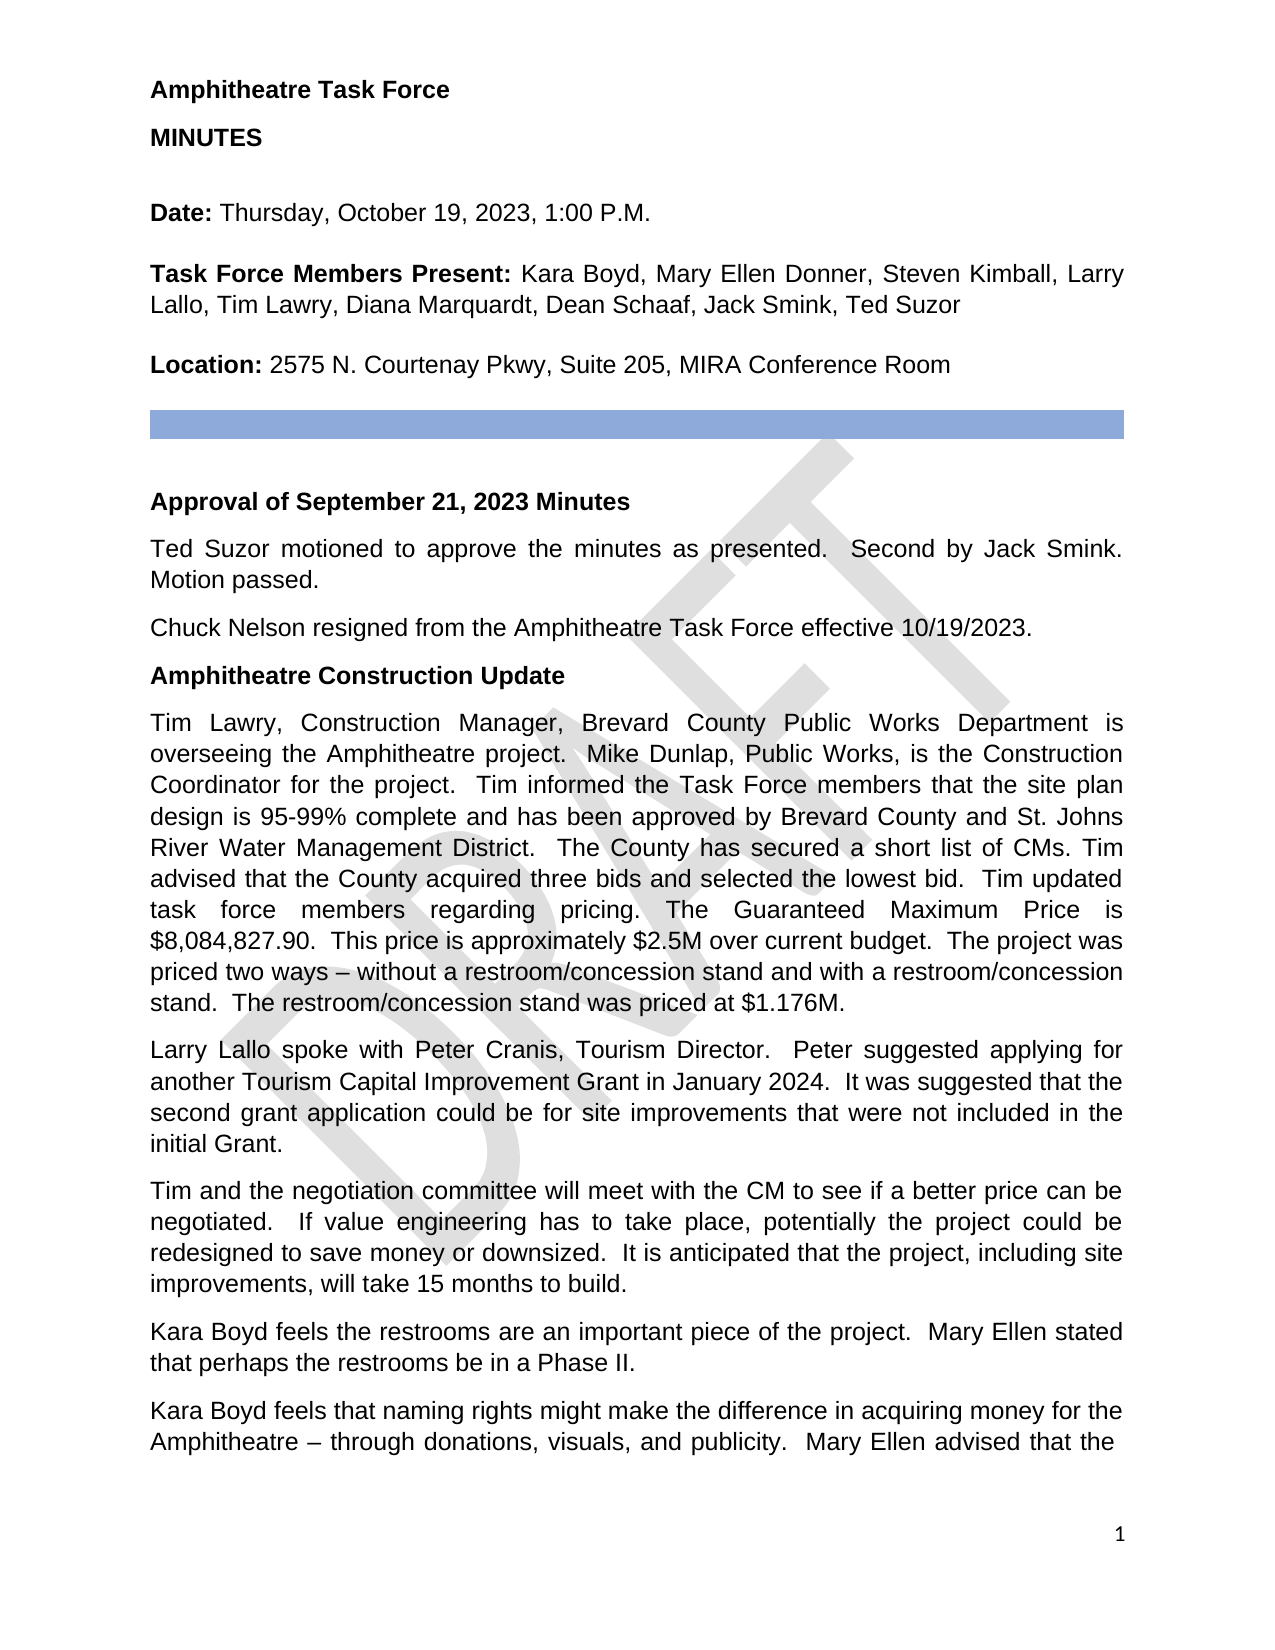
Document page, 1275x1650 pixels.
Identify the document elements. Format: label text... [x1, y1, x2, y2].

text Amphitheatre Construction Update [150, 661, 1125, 689]
text Chuck Nelson resigned from the Amphitheatre Task Force effective 10/19/2023. [150, 613, 1125, 642]
text Location: 2575 N. Courtenay Pkwy, Suite 205, MIRA Conference Room [150, 350, 1125, 379]
text Task Force Members Present: Kara Boyd, Mary Ellen Donner, Steven Kimball, Larry Lallo, Tim Lawry, Diana Marquardt, Dean Schaaf, Jack Smink, Ted Suzor [150, 259, 1125, 318]
text Kara Boyd feels the restrooms are an important piece of the project. Mary Ellen stated that perhaps the restrooms be in a Phase II. [150, 1317, 1125, 1377]
text Tim and the negotiation committee will meet with the CM to see if a better price can be negotiated. If value engineering has to take place, potentially the project could be redesigned to save money or downsized. It is anticipated that the project, including site improvements, will take 15 months to build. [150, 1176, 1125, 1298]
text Approval of September 21, 2023 Minutes [150, 487, 1125, 515]
text Ted Suzor motioned to approve the minutes as presented. Second by Jack Smink. Motion passed. [150, 534, 1125, 594]
text Date: Thursday, October 19, 2023, 1:00 P.M. [150, 198, 1125, 227]
table_header [150, 410, 1124, 439]
text Tim Lawry, Construction Manager, Brevard County Public Works Department is overseeing the Amphitheatre project. Mike Dunlap, Public Works, is the Construction Coordinator for the project. Tim informed the Task Force members that the site plan design is 95-99% complete and has been approved by Brevard County and St. Johns River Water Management District. The County has secured a short list of CMs. Tim advised that the County acquired three bids and selected the lowest bid. Tim updated task force members regarding pricing. The Guaranteed Maximum Price is $8,084,827.90. This price is approximately $2.5M over current budget. The project was priced two ways – without a restroom/concession stand and with a restroom/concession stand. The restroom/concession stand was priced at $1.176M. [150, 708, 1125, 1017]
text Kara Boyd feels that naming rights might make the difference in acquiring money for the Amphitheatre – through donations, visuals, and publicity. Mary Ellen advised that the [150, 1396, 1125, 1486]
text Larry Lallo spoke with Peter Cranis, Tourism Director. Peter suggested applying for another Tourism Capital Improvement Grant in January 2024. It was suggested that the second grant application could be for site improvements that were not included in the initial Grant. [150, 1036, 1125, 1157]
